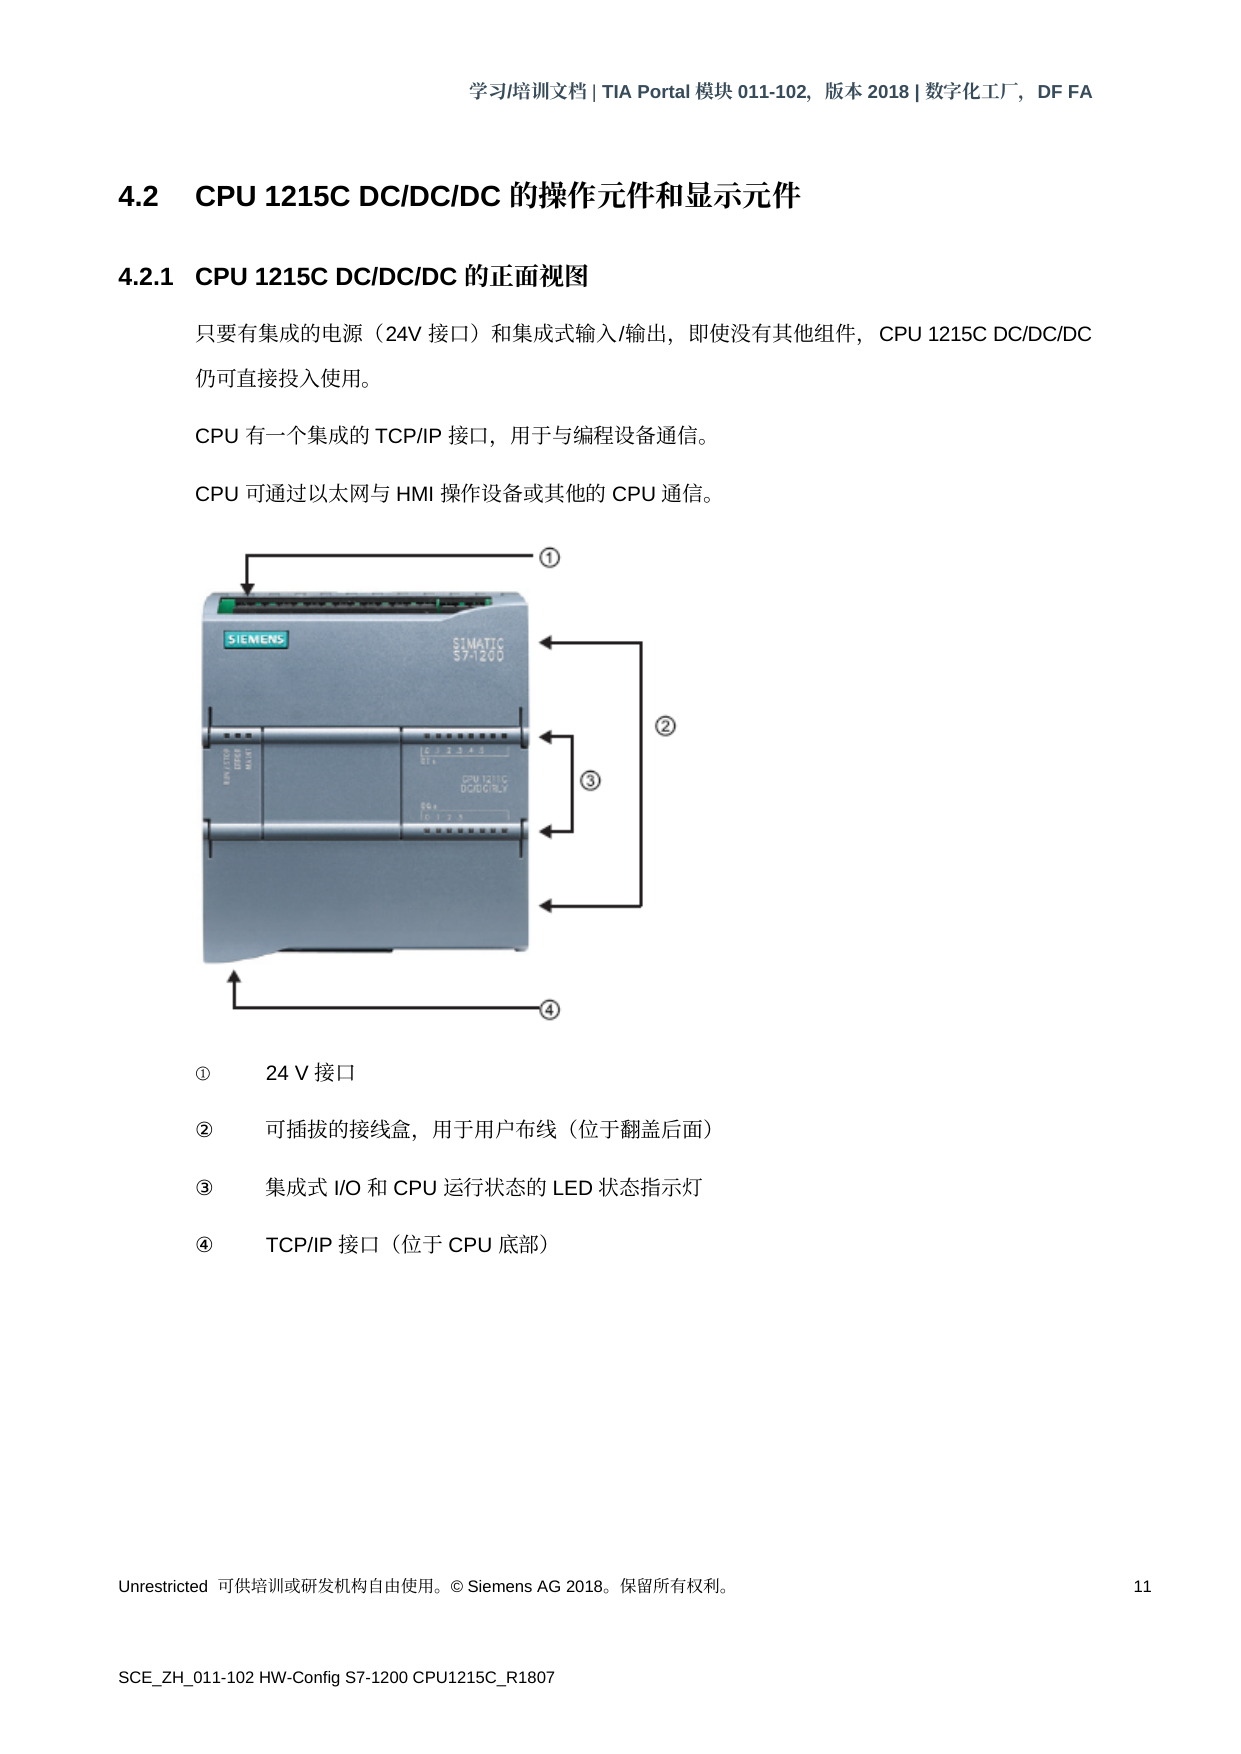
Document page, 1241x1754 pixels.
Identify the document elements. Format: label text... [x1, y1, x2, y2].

subtitle CPU 1215C DC/DC/DC 的正面视图 [118, 256, 1092, 292]
text CPU 可通过以太网与 HMI 操作设备或其他的 CPU 通信。 [195, 477, 1092, 507]
text ② 可插拔的接线盒，用于用户布线（位于翻盖后面） [195, 1113, 1092, 1144]
text CPU 有一个集成的 TCP/IP 接口，用于与编程设备通信。 [195, 420, 1092, 450]
subtitle CPU 1215C DC/DC/DC 的操作元件和显示元件 [118, 173, 1092, 214]
text ③ 集成式 I/O 和 CPU 运行状态的 LED 状态指示灯 [195, 1171, 1092, 1201]
text ④ TCP/IP 接口（位于 CPU 底部） [195, 1229, 1092, 1259]
text ① 24 V 接口 [195, 1056, 1092, 1086]
text 只要有集成的电源（24V 接口）和集成式输入/输出，即使没有其他组件，CPU 1215C DC/DC/DC 仍可直接投入使用。 [195, 318, 1092, 392]
